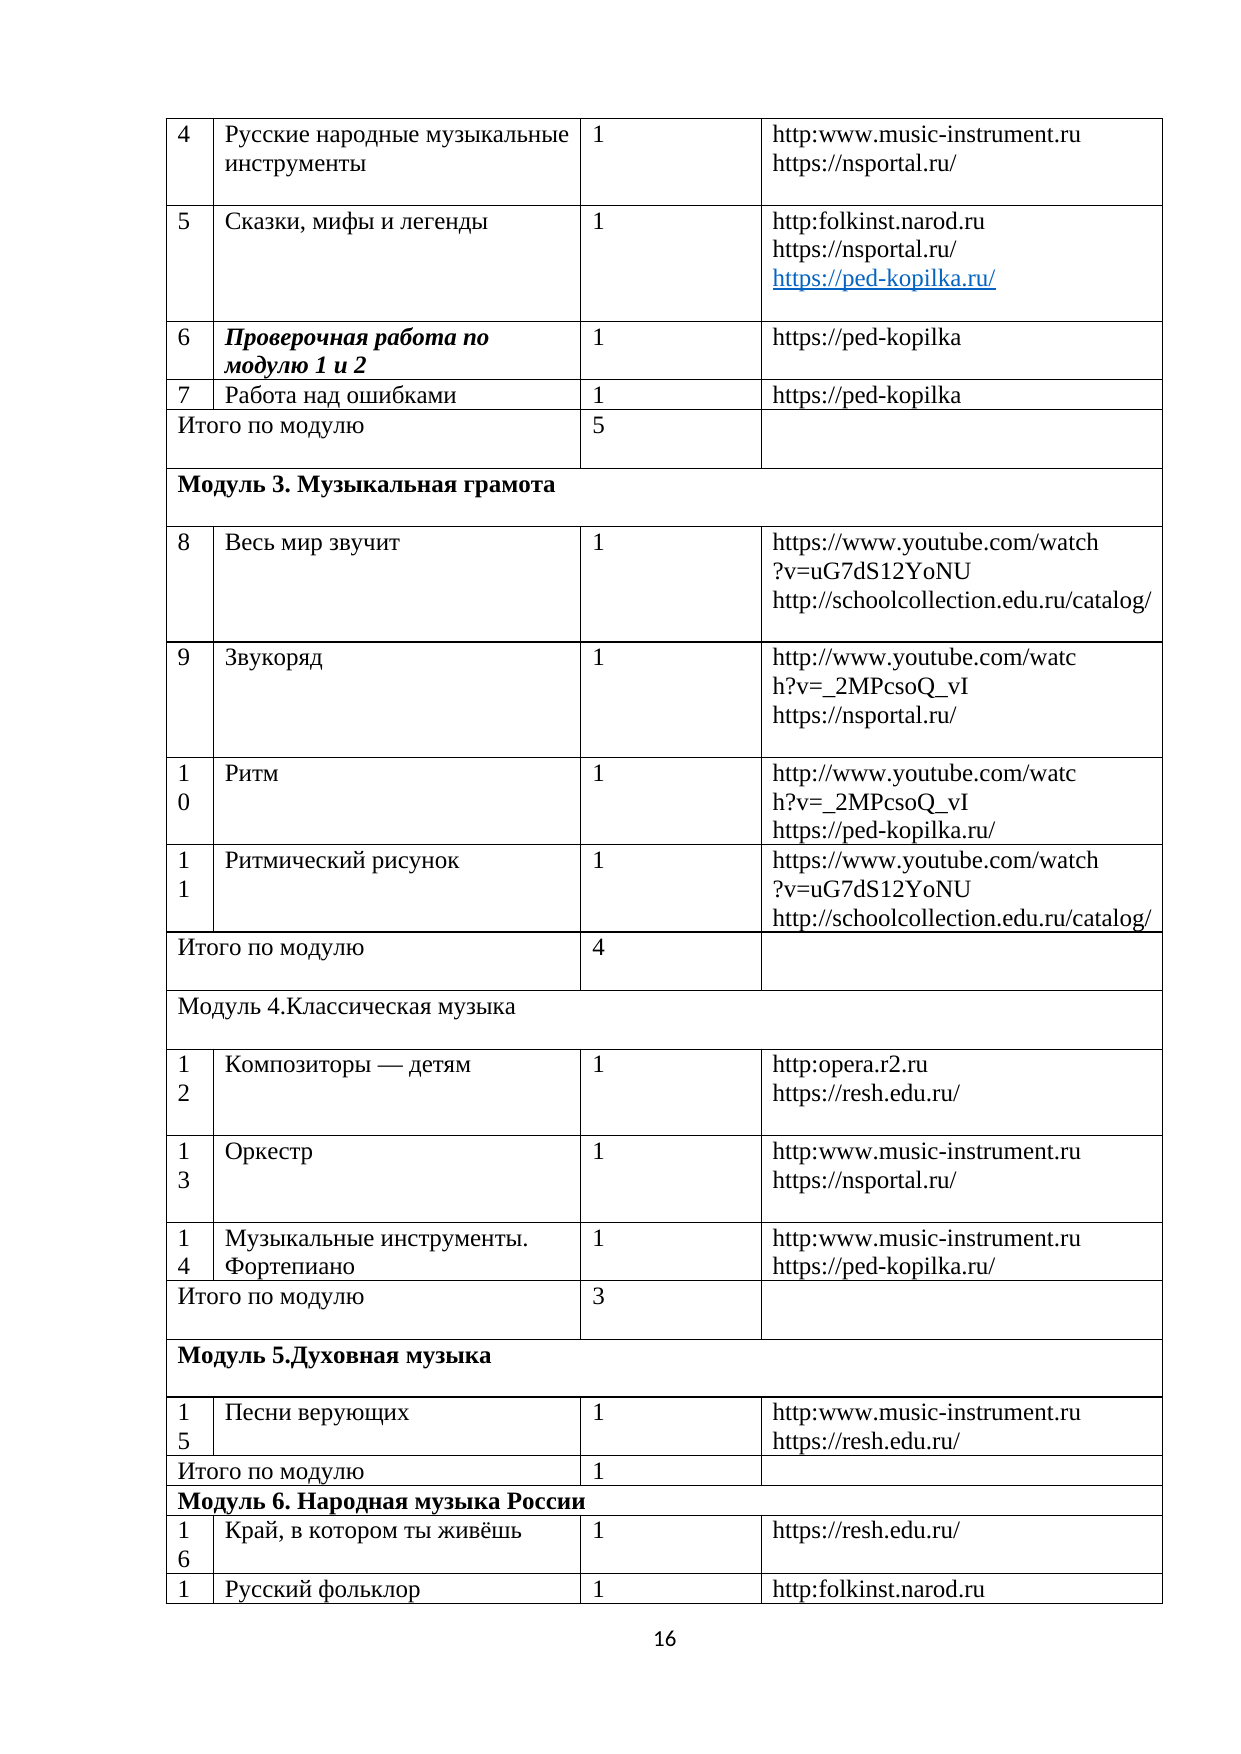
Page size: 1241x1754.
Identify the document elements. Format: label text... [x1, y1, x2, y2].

table_cell 4 [581, 933, 761, 990]
table_cell http:www.music-instrument.ru https://nsportal.ru/ [762, 119, 1162, 205]
table_cell Край, в котором ты живёшь [214, 1516, 580, 1573]
table_cell https://resh.edu.ru/ [762, 1516, 1162, 1573]
table_cell http:www.music-instrument.ru https://resh.edu.ru/ [762, 1398, 1162, 1455]
table_cell http://www.youtube.com/watc h?v=_2MPcsoQ_vI https://nsportal.ru/ [762, 643, 1162, 757]
table_cell [762, 1456, 1162, 1485]
table_cell 4 [167, 119, 213, 205]
table_cell Оркестр [214, 1136, 580, 1222]
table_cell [762, 1574, 1162, 1603]
table_cell 15 [167, 1398, 213, 1455]
table_cell https://ped-kopilka [762, 380, 1162, 409]
table_cell 9 [167, 643, 213, 757]
table_cell 17 [167, 1574, 213, 1603]
table_cell Сказки, мифы и легенды [214, 206, 580, 321]
table_cell http:folkinst.narod.ru https://nsportal.ru/ https://ped-kopilka.ru/ [762, 206, 1162, 321]
table_cell 14 [167, 1223, 213, 1280]
table_cell 11 [167, 845, 213, 931]
table_cell 1 [581, 1050, 761, 1135]
table_cell 5 [167, 206, 213, 321]
table_cell 1 [581, 1223, 761, 1280]
table_cell http://www.youtube.com/watc h?v=_2MPcsoQ_vI https://ped-kopilka.ru/ [762, 758, 1162, 844]
table_cell 1 [581, 322, 761, 379]
table_cell Ритм [214, 758, 580, 844]
table_cell 1 [581, 1136, 761, 1222]
table_cell 1 [581, 1574, 761, 1603]
table_cell Проверочная работа по модулю 1 и 2 [214, 322, 580, 379]
table_cell 10 [167, 758, 213, 844]
table_cell 8 [167, 527, 213, 641]
table_cell Работа над ошибками [214, 380, 580, 409]
table_cell Модуль 5.Духовная музыка [167, 1340, 1162, 1396]
table_cell 5 [581, 410, 761, 468]
table_cell Звукоряд [214, 643, 580, 757]
table_cell Модуль 3. Музыкальная грамота [167, 469, 1162, 526]
table_cell 1 [581, 119, 761, 205]
table_cell http:opera.r2.ru https://resh.edu.ru/ [762, 1050, 1162, 1135]
table_cell 1 [581, 1398, 761, 1455]
table_cell 1 [581, 845, 761, 931]
table_cell https://www.youtube.com/watch ?v=uG7dS12YoNU http://schoolcollection.edu.ru/catalog/ [762, 527, 1162, 641]
table_cell 1 [581, 1516, 761, 1573]
table_cell Весь мир звучит [214, 527, 580, 641]
table_cell 1 [581, 1456, 761, 1485]
table_cell Композиторы — детям [214, 1050, 580, 1135]
table_cell 3 [581, 1281, 761, 1339]
table_cell [762, 410, 1162, 468]
table_cell https://ped-kopilka [762, 322, 1162, 379]
table_cell Музыкальные инструменты. Фортепиано [214, 1223, 580, 1280]
table_cell Итого по модулю [167, 410, 580, 468]
table_cell 7 [167, 380, 213, 409]
table_cell 1 [581, 380, 761, 409]
table_cell Модуль 6. Народная музыка России [167, 1486, 1162, 1514]
table_cell https://www.youtube.com/watch ?v=uG7dS12YoNU http://schoolcollection.edu.ru/catalog/ [762, 845, 1162, 931]
table_cell 12 [167, 1050, 213, 1135]
table_cell 1 [581, 643, 761, 757]
table_cell [762, 933, 1162, 990]
table_cell Русский фольклор [214, 1574, 580, 1603]
table_cell Итого по модулю [167, 933, 580, 990]
table_cell 13 [167, 1136, 213, 1222]
table_cell http:www.music-instrument.ru https://ped-kopilka.ru/ [762, 1223, 1162, 1280]
table_cell http:www.music-instrument.ru https://nsportal.ru/ [762, 1136, 1162, 1222]
table_cell 1 [581, 758, 761, 844]
table_cell 16 [167, 1516, 213, 1573]
table_cell Итого по модулю [167, 1456, 580, 1485]
table_cell 1 [581, 206, 761, 321]
table_cell Песни верующих [214, 1398, 580, 1455]
table_cell [762, 1281, 1162, 1339]
table_cell 1 [581, 527, 761, 641]
table_cell Ритмический рисунок [214, 845, 580, 931]
table_cell Итого по модулю [167, 1281, 580, 1339]
table_cell Модуль 4.Классическая музыка [167, 991, 1162, 1048]
table_cell Русские народные музыкальные инструменты [214, 119, 580, 205]
table_cell 6 [167, 322, 213, 379]
